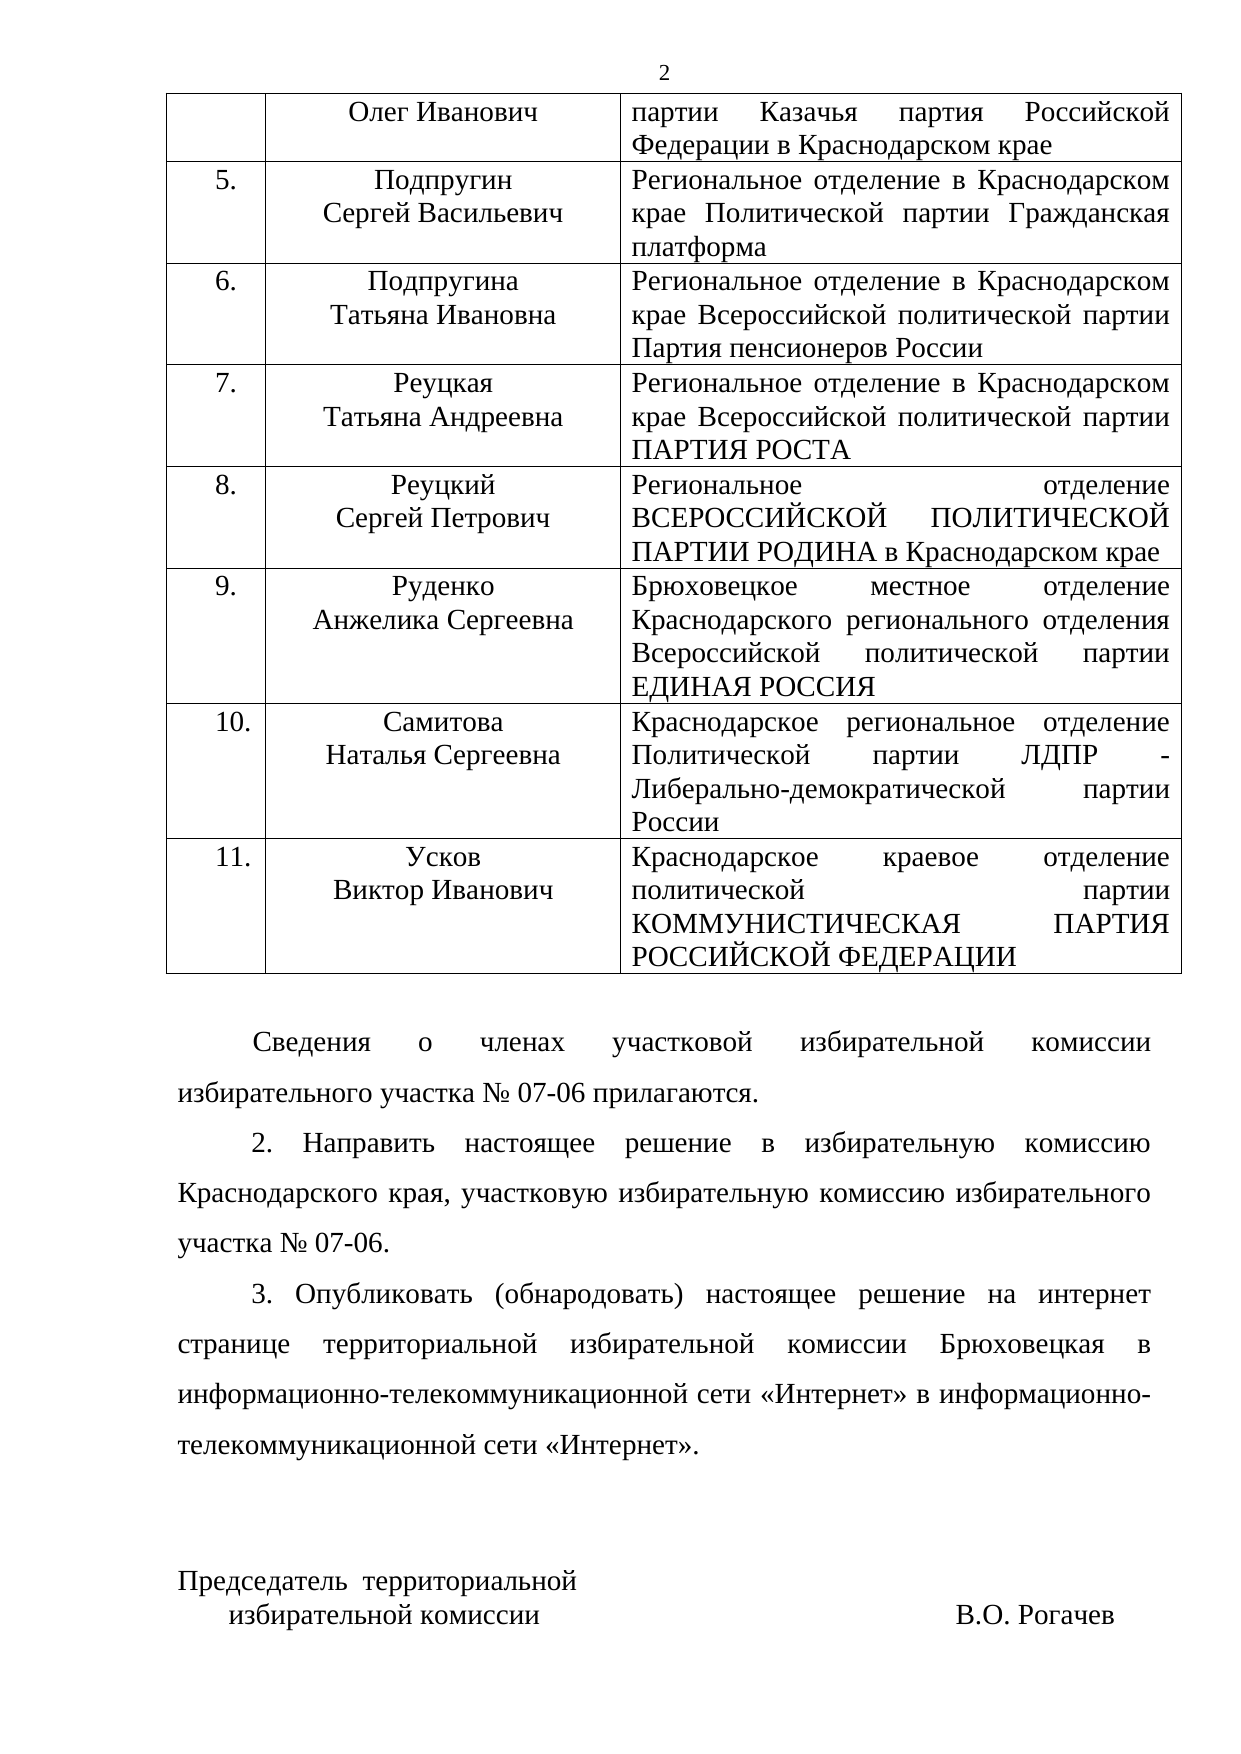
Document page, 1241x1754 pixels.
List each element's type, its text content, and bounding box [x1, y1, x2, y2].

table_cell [621, 94, 1181, 161]
table_cell [167, 467, 265, 567]
table_cell Подпругин Сергей Васильевич [266, 162, 620, 262]
table_cell [167, 365, 265, 466]
table_cell Краснодарское краевое отделение политической партии КОММУНИСТИЧЕСКАЯ ПАРТИЯ РОССИЙСКОЙ ФЕДЕРАЦИИ [621, 839, 1181, 973]
table_cell [167, 94, 265, 161]
table_cell Краснодарское региональное отделение Политической партии ЛДПР - Либерально-демократической партии России [621, 704, 1181, 838]
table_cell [266, 94, 620, 161]
text Сведения о членах участковой избирательной комиссии избирательного участка № 07-06 прилагаются. [177, 1024, 1152, 1108]
table_cell Самитова Наталья Сергеевна [266, 704, 620, 838]
table_cell [167, 264, 265, 364]
table_cell Региональное отделение в Краснодарском крае Всероссийской политической партии Партия пенсионеров России [621, 264, 1181, 364]
text 3. Опубликовать (обнародовать) настоящее решение на интернет странице территориальной избирательной комиссии Брюховецкая в информационно-телекоммуникационной сети «Интернет» в информационно-телекоммуникационной сети «Интернет». [177, 1276, 1152, 1460]
table_cell Региональное отделение ВСЕРОССИЙСКОЙ ПОЛИТИЧЕСКОЙ ПАРТИИ РОДИНА в Краснодарском крае [621, 467, 1181, 567]
table_cell Усков Виктор Иванович [266, 839, 620, 973]
text Председатель территориальной [177, 1563, 1152, 1597]
table_cell Подпругина Татьяна Ивановна [266, 264, 620, 364]
text 2. Направить настоящее решение в избирательную комиссию Краснодарского края, участковую избирательную комиссию избирательного участка № 07-06. [177, 1125, 1152, 1259]
table_cell Реуцкая Татьяна Андреевна [266, 365, 620, 466]
table_cell Региональное отделение в Краснодарском крае Политической партии Гражданская платформа [621, 162, 1181, 262]
table_cell Руденко Анжелика Сергеевна [266, 569, 620, 703]
table_cell [167, 162, 265, 262]
table_cell Реуцкий Сергей Петрович [266, 467, 620, 567]
table_cell Брюховецкое местное отделение Краснодарского регионального отделения Всероссийской политической партии ЕДИНАЯ РОССИЯ [621, 569, 1181, 703]
table_cell Региональное отделение в Краснодарском крае Всероссийской политической партии ПАРТИЯ РОСТА [621, 365, 1181, 466]
text избирательной комиссии В.О. Рогачев [177, 1597, 1152, 1631]
table_cell [167, 704, 265, 838]
table_cell [167, 839, 265, 973]
table_cell [167, 569, 265, 703]
